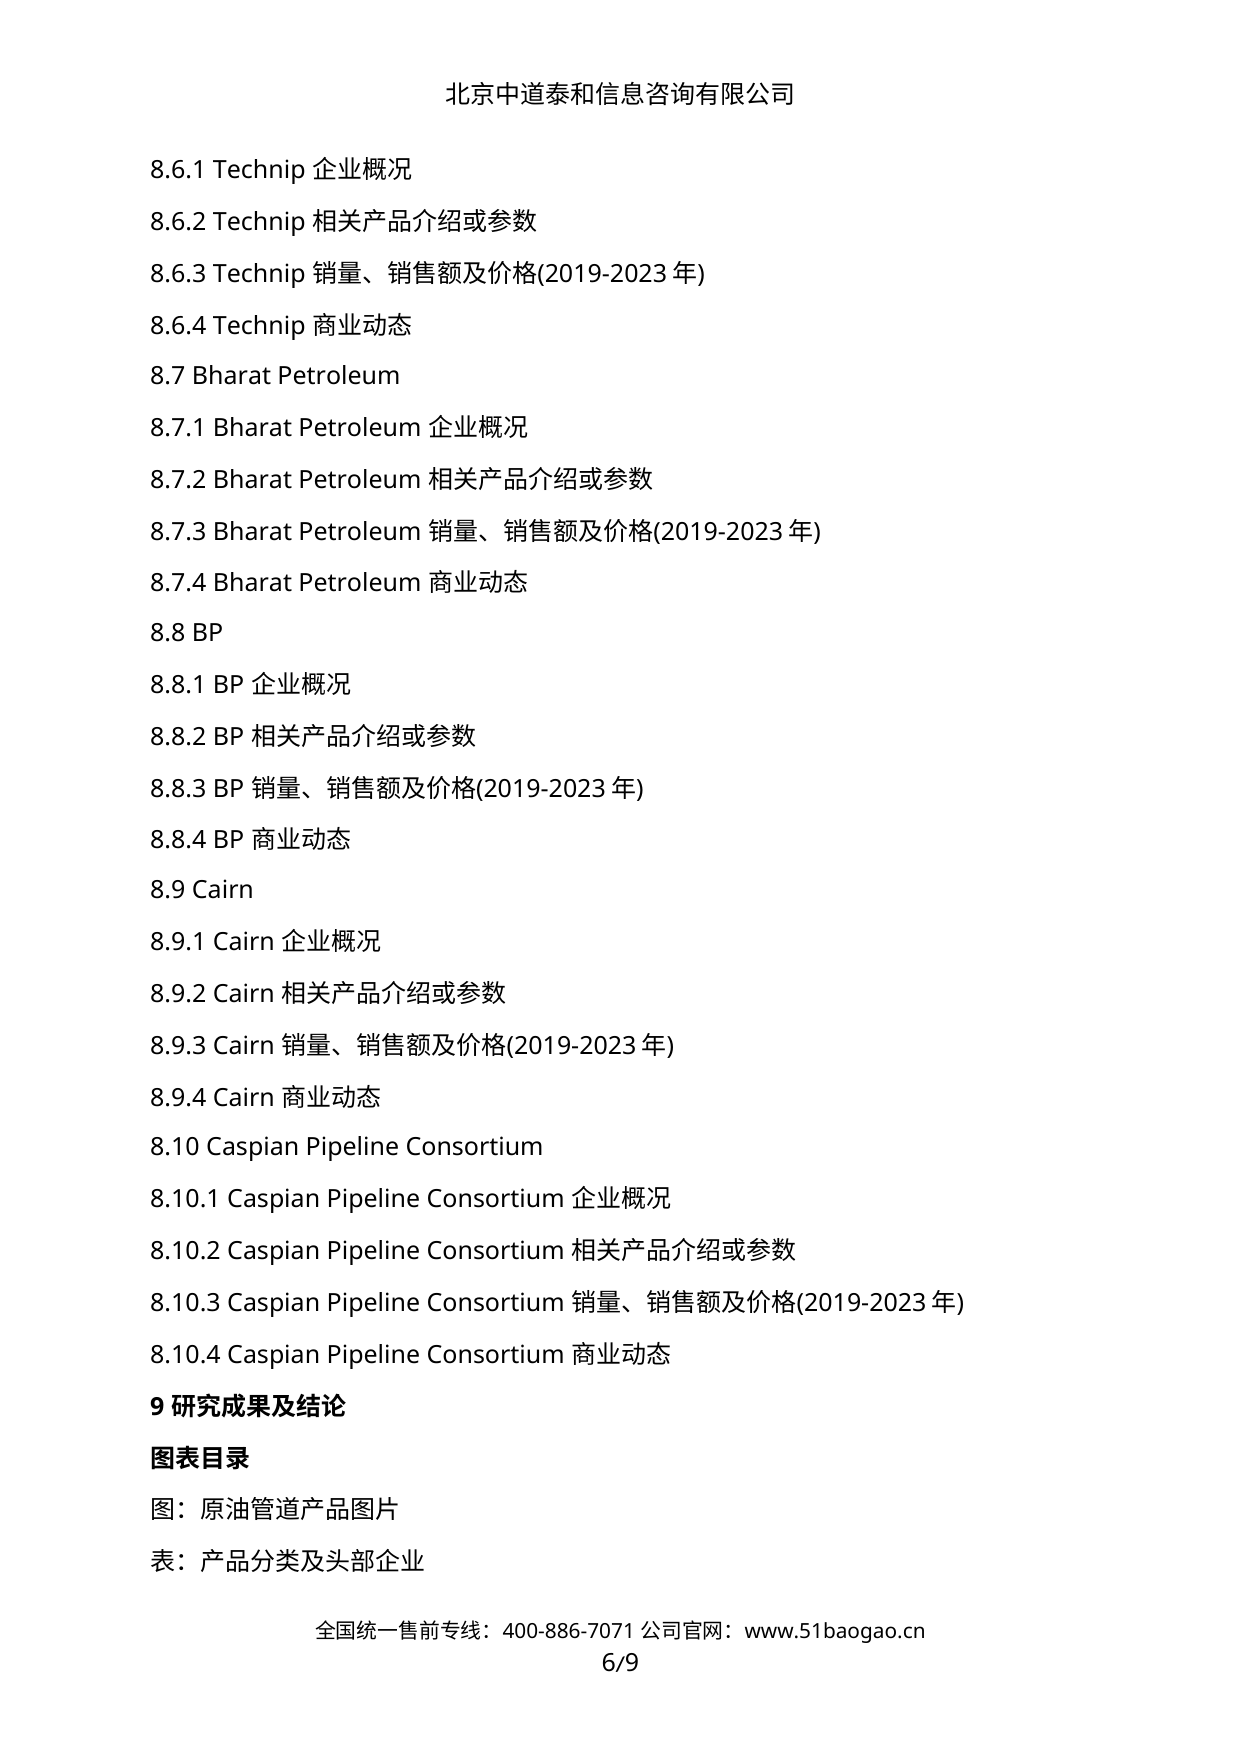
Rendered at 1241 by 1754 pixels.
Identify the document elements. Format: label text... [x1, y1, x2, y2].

text 8.7.2 Bharat Petroleum 相关产品介绍或参数 [150, 459, 1090, 495]
text 8.10.4 Caspian Pipeline Consortium 商业动态 [150, 1334, 1090, 1371]
text 8.9.2 Cairn 相关产品介绍或参数 [150, 973, 1090, 1010]
text 8.8 BP [150, 615, 1090, 649]
text 8.9.1 Cairn 企业概况 [150, 922, 1090, 958]
text 8.10.1 Caspian Pipeline Consortium 企业概况 [150, 1179, 1090, 1215]
text 8.6.3 Technip 销量、销售额及价格(2019-2023年) [150, 254, 1090, 290]
text 8.7.4 Bharat Petroleum 商业动态 [150, 563, 1090, 599]
text 图表目录 [150, 1438, 1090, 1474]
text 8.10.3 Caspian Pipeline Consortium 销量、销售额及价格(2019-2023年) [150, 1282, 1090, 1319]
text 8.9.3 Cairn 销量、销售额及价格(2019-2023年) [150, 1025, 1090, 1062]
text 8.9 Cairn [150, 872, 1090, 906]
text 8.10.2 Caspian Pipeline Consortium 相关产品介绍或参数 [150, 1231, 1090, 1267]
text 8.8.4 BP 商业动态 [150, 820, 1090, 856]
text 8.7 Bharat Petroleum [150, 357, 1090, 392]
text 图：原油管道产品图片 [150, 1490, 1090, 1526]
text 表：产品分类及头部企业 [150, 1542, 1090, 1578]
text 8.6.4 Technip 商业动态 [150, 306, 1090, 342]
text 8.7.1 Bharat Petroleum 企业概况 [150, 407, 1090, 443]
text 8.8.3 BP 销量、销售额及价格(2019-2023年) [150, 768, 1090, 804]
text 8.8.2 BP 相关产品介绍或参数 [150, 716, 1090, 752]
text 8.9.4 Cairn 商业动态 [150, 1077, 1090, 1113]
text 8.6.1 Technip 企业概况 [150, 150, 1090, 186]
text 8.7.3 Bharat Petroleum 销量、销售额及价格(2019-2023年) [150, 511, 1090, 547]
text 9 研究成果及结论 [150, 1386, 1090, 1422]
text 8.10 Caspian Pipeline Consortium [150, 1129, 1090, 1163]
text 8.6.2 Technip 相关产品介绍或参数 [150, 202, 1090, 238]
text 8.8.1 BP 企业概况 [150, 664, 1090, 701]
